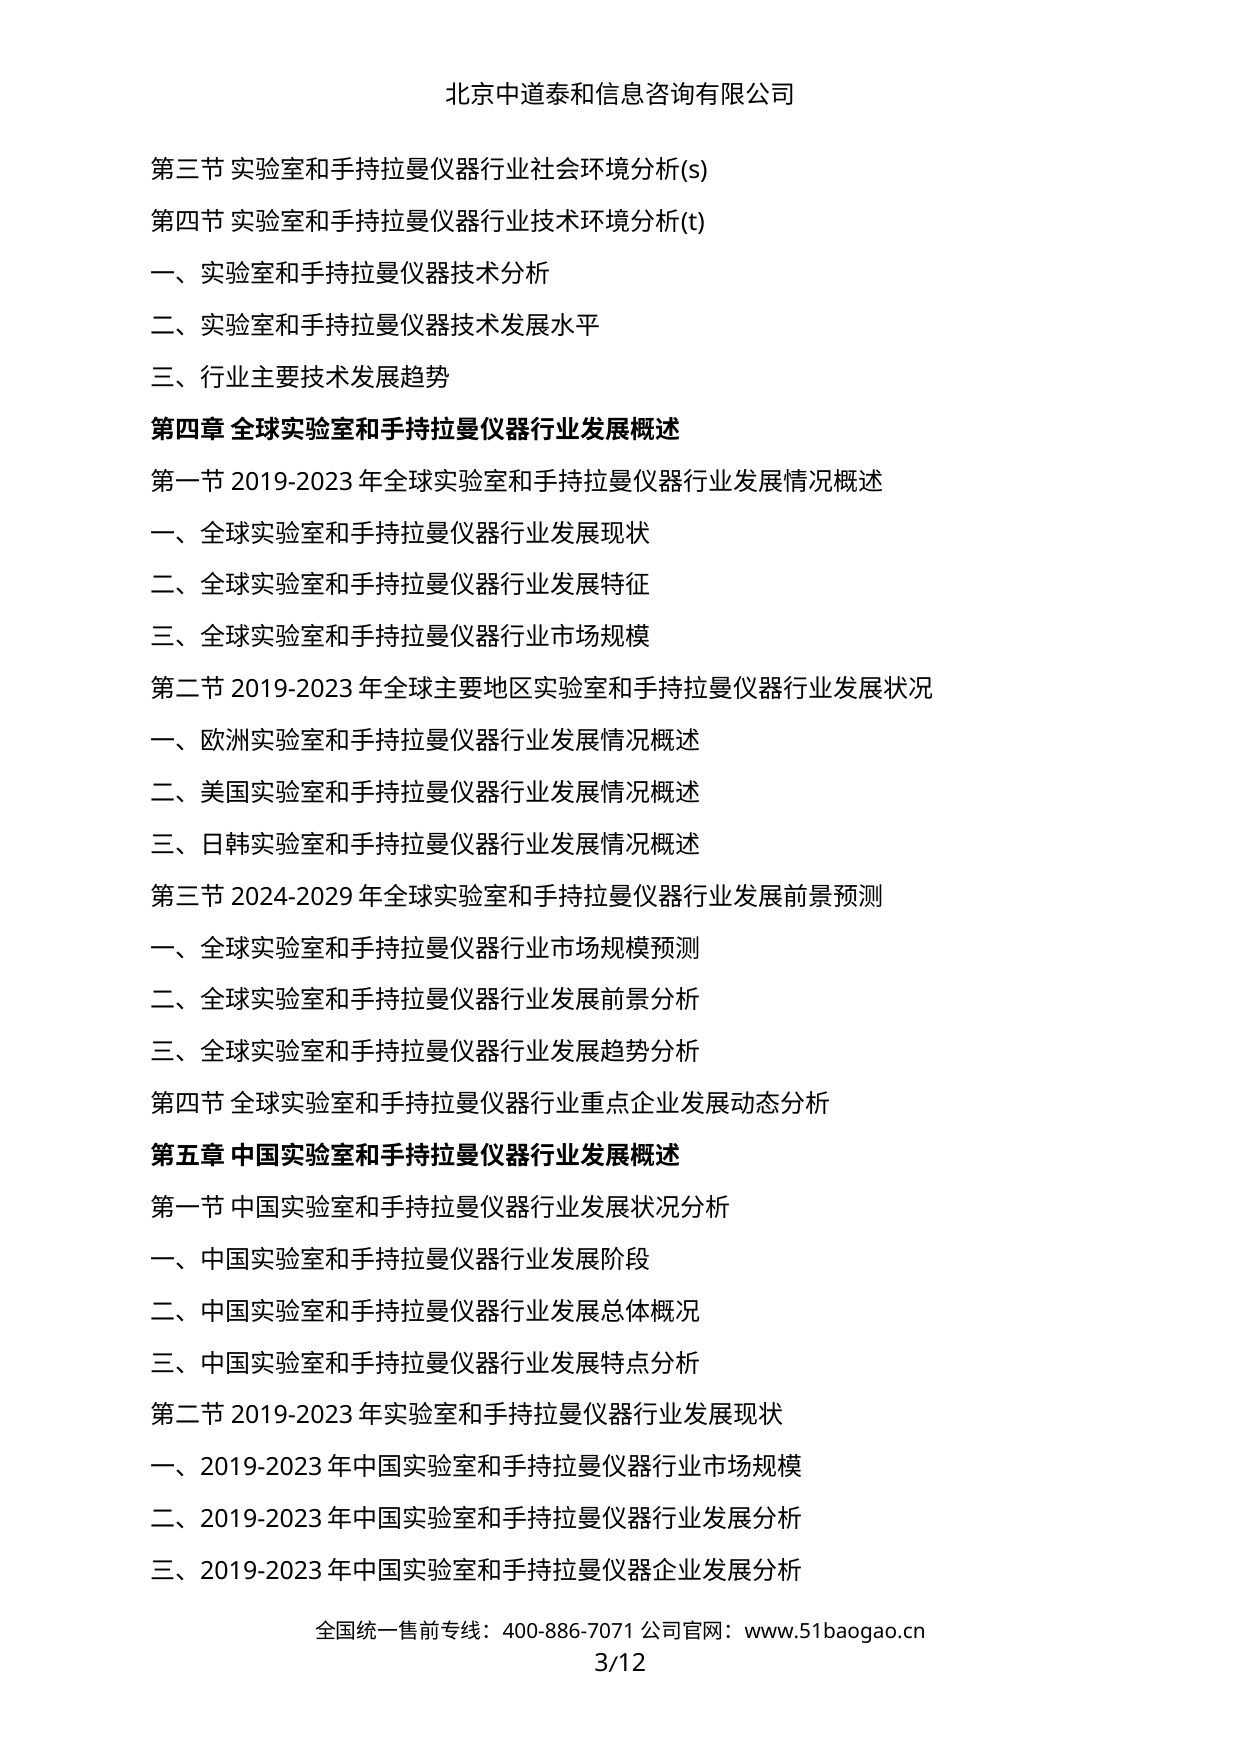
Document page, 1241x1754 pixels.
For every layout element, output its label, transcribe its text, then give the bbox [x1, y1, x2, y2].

text 第一节 中国实验室和手持拉曼仪器行业发展状况分析 [150, 1187, 1090, 1224]
text 第五章 中国实验室和手持拉曼仪器行业发展概述 [150, 1136, 1090, 1172]
text 第四章 全球实验室和手持拉曼仪器行业发展概述 [150, 409, 1090, 446]
text 第四节 全球实验室和手持拉曼仪器行业重点企业发展动态分析 [150, 1084, 1090, 1120]
text 三、全球实验室和手持拉曼仪器行业发展趋势分析 [150, 1032, 1090, 1068]
text 一、中国实验室和手持拉曼仪器行业发展阶段 [150, 1239, 1090, 1276]
text 第二节 2019-2023年全球主要地区实验室和手持拉曼仪器行业发展状况 [150, 669, 1090, 705]
text 三、中国实验室和手持拉曼仪器行业发展特点分析 [150, 1343, 1090, 1379]
text 第四节 实验室和手持拉曼仪器行业技术环境分析(t) [150, 202, 1090, 238]
text 第一节 2019-2023年全球实验室和手持拉曼仪器行业发展情况概述 [150, 461, 1090, 497]
text 第二节 2019-2023年实验室和手持拉曼仪器行业发展现状 [150, 1395, 1090, 1431]
text 三、行业主要技术发展趋势 [150, 357, 1090, 394]
text 二、美国实验室和手持拉曼仪器行业发展情况概述 [150, 772, 1090, 809]
text 三、2019-2023年中国实验室和手持拉曼仪器企业发展分析 [150, 1551, 1090, 1587]
text 一、2019-2023年中国实验室和手持拉曼仪器行业市场规模 [150, 1447, 1090, 1483]
text 一、全球实验室和手持拉曼仪器行业发展现状 [150, 513, 1090, 549]
text 二、中国实验室和手持拉曼仪器行业发展总体概况 [150, 1291, 1090, 1327]
text 第三节 2024-2029年全球实验室和手持拉曼仪器行业发展前景预测 [150, 876, 1090, 912]
text 三、日韩实验室和手持拉曼仪器行业发展情况概述 [150, 824, 1090, 861]
text 一、全球实验室和手持拉曼仪器行业市场规模预测 [150, 928, 1090, 964]
text 第三节 实验室和手持拉曼仪器行业社会环境分析(s) [150, 150, 1090, 186]
text 一、实验室和手持拉曼仪器技术分析 [150, 254, 1090, 290]
text 二、2019-2023年中国实验室和手持拉曼仪器行业发展分析 [150, 1499, 1090, 1535]
text 二、全球实验室和手持拉曼仪器行业发展前景分析 [150, 980, 1090, 1016]
text 二、全球实验室和手持拉曼仪器行业发展特征 [150, 565, 1090, 601]
text 一、欧洲实验室和手持拉曼仪器行业发展情况概述 [150, 721, 1090, 757]
text 二、实验室和手持拉曼仪器技术发展水平 [150, 306, 1090, 342]
text 三、全球实验室和手持拉曼仪器行业市场规模 [150, 617, 1090, 653]
